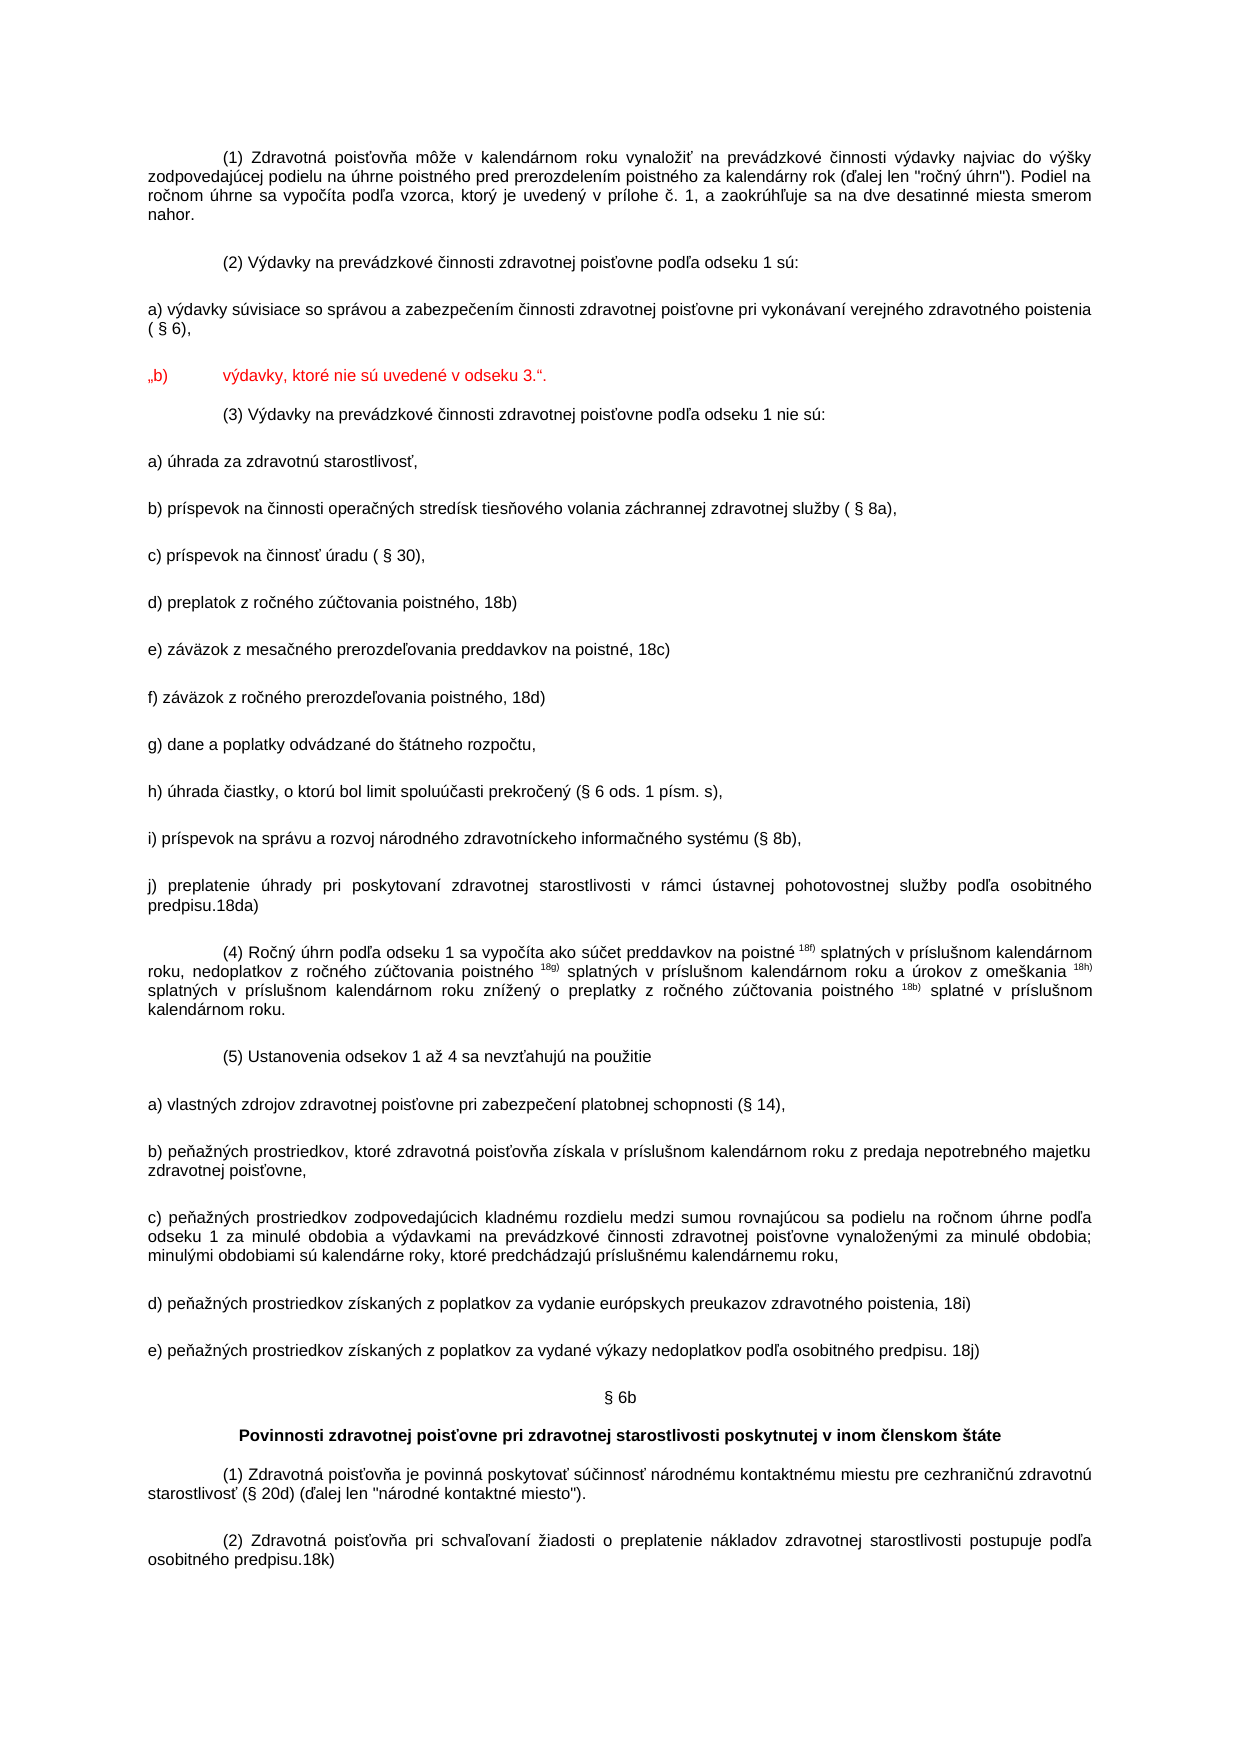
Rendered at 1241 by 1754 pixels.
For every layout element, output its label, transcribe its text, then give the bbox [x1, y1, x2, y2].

text (1) Zdravotná poisťovňa je povinná poskytovať súčinnosť národnému kontaktnému miestu pre cezhraničnú zdravotnú starostlivosť (§ 20d) (ďalej len "národné kontaktné miesto"). [148, 1464, 1092, 1503]
text § 6b [148, 1388, 1092, 1407]
text e) peňažných prostriedkov získaných z poplatkov za vydané výkazy nedoplatkov podľa osobitného predpisu. 18j) [148, 1341, 1092, 1360]
text Povinnosti zdravotnej poisťovne pri zdravotnej starostlivosti poskytnutej v inom členskom štáte [148, 1426, 1092, 1445]
text h) úhrada čiastky, o ktorú bol limit spoluúčasti prekročený (§ 6 ods. 1 písm. s), [148, 782, 1092, 801]
text (3) Výdavky na prevádzkové činnosti zdravotnej poisťovne podľa odseku 1 nie sú: [148, 404, 1092, 423]
text j) preplatenie úhrady pri poskytovaní zdravotnej starostlivosti v rámci ústavnej pohotovostnej služby podľa osobitného predpisu.18da) [148, 876, 1092, 914]
text i) príspevok na správu a rozvoj národného zdravotníckeho informačného systému (§ 8b), [148, 829, 1092, 848]
text e) záväzok z mesačného prerozdeľovania preddavkov na poistné, 18c) [148, 640, 1092, 659]
text c) peňažných prostriedkov zodpovedajúcich kladnému rozdielu medzi sumou rovnajúcou sa podielu na ročnom úhrne podľa odseku 1 za minulé obdobia a výdavkami na prevádzkové činnosti zdravotnej poisťovne vynaloženými za minulé obdobia; minulými obdobiami sú kalendárne roky, ktoré predchádzajú príslušnému kalendárnemu roku, [148, 1208, 1092, 1265]
text (5) Ustanovenia odsekov 1 až 4 sa nevzťahujú na použitie [148, 1047, 1092, 1066]
text (2) Zdravotná poisťovňa pri schvaľovaní žiadosti o preplatenie nákladov zdravotnej starostlivosti postupuje podľa osobitného predpisu.18k) [148, 1531, 1092, 1569]
text d) preplatok z ročného zúčtovania poistného, 18b) [148, 593, 1092, 612]
text b) príspevok na činnosti operačných stredísk tiesňového volania záchrannej zdravotnej služby ( § 8a), [148, 499, 1092, 518]
text „b) výdavky, ktoré nie sú uvedené v odseku 3.“. [148, 366, 1092, 385]
text c) príspevok na činnosť úradu ( § 30), [148, 546, 1092, 565]
text d) peňažných prostriedkov získaných z poplatkov za vydanie európskych preukazov zdravotného poistenia, 18i) [148, 1293, 1092, 1313]
text (4) Ročný úhrn podľa odseku 1 sa vypočíta ako súčet preddavkov na poistné 18f) splatných v príslušnom kalendárnom roku, nedoplatkov z ročného zúčtovania poistného 18g) splatných v príslušnom kalendárnom roku a úrokov z omeškania 18h) splatných v príslušnom kalendárnom roku znížený o preplatky z ročného zúčtovania poistného 18b) splatné v príslušnom kalendárnom roku. [148, 942, 1092, 1019]
text f) záväzok z ročného prerozdeľovania poistného, 18d) [148, 687, 1092, 707]
text a) vlastných zdrojov zdravotnej poisťovne pri zabezpečení platobnej schopnosti (§ 14), [148, 1094, 1092, 1113]
text (2) Výdavky na prevádzkové činnosti zdravotnej poisťovne podľa odseku 1 sú: [148, 252, 1092, 272]
text b) peňažných prostriedkov, ktoré zdravotná poisťovňa získala v príslušnom kalendárnom roku z predaja nepotrebného majetku zdravotnej poisťovne, [148, 1142, 1092, 1180]
text a) výdavky súvisiace so správou a zabezpečením činnosti zdravotnej poisťovne pri vykonávaní verejného zdravotného poistenia ( § 6), [148, 299, 1092, 338]
text (1) Zdravotná poisťovňa môže v kalendárnom roku vynaložiť na prevádzkové činnosti výdavky najviac do výšky zodpovedajúcej podielu na úhrne poistného pred prerozdelením poistného za kalendárny rok (ďalej len "ročný úhrn"). Podiel na ročnom úhrne sa vypočíta podľa vzorca, ktorý je uvedený v prílohe č. 1, a zaokrúhľuje sa na dve desatinné miesta smerom nahor. [148, 148, 1092, 224]
text g) dane a poplatky odvádzané do štátneho rozpočtu, [148, 734, 1092, 754]
text a) úhrada za zdravotnú starostlivosť, [148, 451, 1092, 471]
